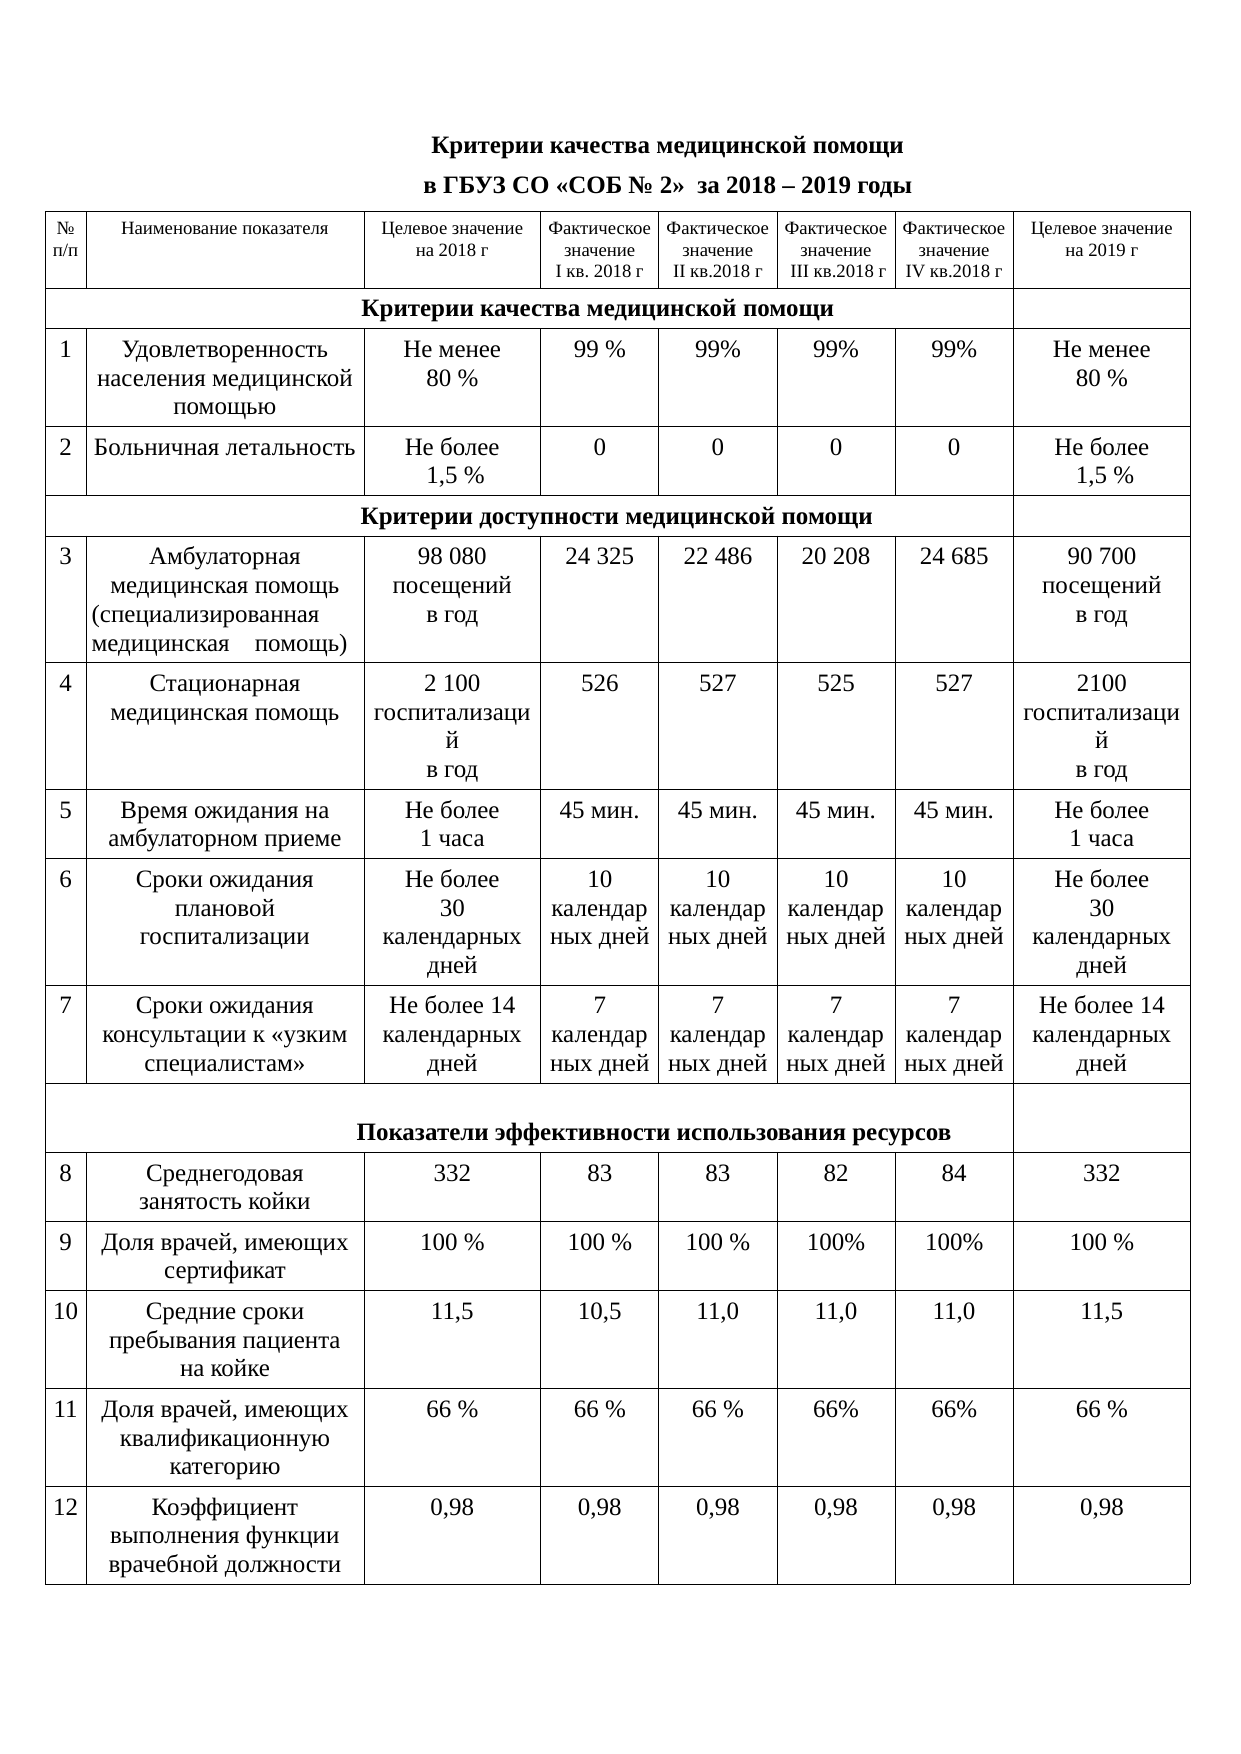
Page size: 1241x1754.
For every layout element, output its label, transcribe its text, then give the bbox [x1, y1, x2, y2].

table_cell 527 [659, 663, 777, 789]
table_cell 3 [46, 537, 86, 662]
table_cell 100 % [659, 1222, 777, 1290]
text в ГБУЗ СО «СОБ № 2» за 2018 – 2019 годы [83, 171, 1240, 199]
table_cell 99 % [541, 329, 658, 426]
table_cell Амбулаторная медицинская помощь (специализированная медицинская помощь) [87, 537, 364, 662]
table_cell 10 календарных дней [896, 859, 1013, 985]
table_cell 2 [46, 427, 86, 495]
table_cell 525 [778, 663, 895, 789]
table_cell Не менее 80 % [1014, 329, 1190, 426]
table_cell 12 [46, 1487, 86, 1584]
table_cell 2100 госпитализаций в год [1014, 663, 1190, 789]
table_header Фактическое значение III кв.2018 г [778, 212, 895, 288]
table_cell 7 календарных дней [541, 986, 658, 1083]
table_header Целевое значение на 2018 г [365, 212, 540, 288]
table_cell 0 [896, 427, 1013, 495]
table_cell 11,0 [896, 1291, 1013, 1388]
table_cell 11,0 [778, 1291, 895, 1388]
table_cell 20 208 [778, 537, 895, 662]
table_cell 66 % [1014, 1389, 1190, 1486]
table_cell Стационарная медицинская помощь [87, 663, 364, 789]
table_cell Средние сроки пребывания пациента на койке [87, 1291, 364, 1388]
table_cell 8 [46, 1153, 86, 1221]
table_cell 10 календарных дней [659, 859, 777, 985]
table_cell 45 мин. [659, 790, 777, 858]
table_cell 0,98 [1014, 1487, 1190, 1584]
table_cell 45 мин. [541, 790, 658, 858]
table_cell 527 [896, 663, 1013, 789]
table_cell Критерии качества медицинской помощи [46, 289, 1013, 328]
table_cell 0 [659, 427, 777, 495]
table_cell Время ожидания на амбулаторном приеме [87, 790, 364, 858]
table_cell Больничная летальность [87, 427, 364, 495]
table_cell 332 [365, 1153, 540, 1221]
table_cell 11,0 [659, 1291, 777, 1388]
text Критерии качества медицинской помощи [83, 130, 1240, 159]
table_cell [1014, 1084, 1190, 1152]
table_cell Критерии доступности медицинской помощи [46, 496, 1013, 536]
table_cell 45 мин. [896, 790, 1013, 858]
table_cell 99% [778, 329, 895, 426]
table_cell Не более 1 часа [1014, 790, 1190, 858]
table_cell 99% [659, 329, 777, 426]
table_cell 0 [541, 427, 658, 495]
table_cell 332 [1014, 1153, 1190, 1221]
table_cell 7 календарных дней [896, 986, 1013, 1083]
table_cell Доля врачей, имеющих сертификат [87, 1222, 364, 1290]
table_cell 10 [46, 1291, 86, 1388]
table_cell 22 486 [659, 537, 777, 662]
table_cell Удовлетворенность населения медицинской помощью [87, 329, 364, 426]
table_cell 7 календарных дней [659, 986, 777, 1083]
table_cell 0,98 [541, 1487, 658, 1584]
table_cell 0,98 [365, 1487, 540, 1584]
table_cell 66 % [659, 1389, 777, 1486]
table_cell 9 [46, 1222, 86, 1290]
table_cell 100 % [1014, 1222, 1190, 1290]
table_cell 5 [46, 790, 86, 858]
table_cell Не менее 80 % [365, 329, 540, 426]
table_cell Сроки ожидания плановой госпитализации [87, 859, 364, 985]
table_cell 4 [46, 663, 86, 789]
table_cell [1014, 289, 1190, 328]
table_header Фактическое значение II кв.2018 г [659, 212, 777, 288]
table_cell 11,5 [365, 1291, 540, 1388]
table_cell 11,5 [1014, 1291, 1190, 1388]
table_cell Сроки ожидания консультации к «узким специалистам» [87, 986, 364, 1083]
table_cell Не более 14 календарных дней [365, 986, 540, 1083]
table_cell 66 % [541, 1389, 658, 1486]
table_cell 100% [778, 1222, 895, 1290]
table_cell 100 % [541, 1222, 658, 1290]
table_header Целевое значение на 2019 г [1014, 212, 1190, 288]
table_cell 100% [896, 1222, 1013, 1290]
table_cell 2 100 госпитализаций в год [365, 663, 540, 789]
table_cell 10 календарных дней [778, 859, 895, 985]
table_cell Не более 30 календарных дней [365, 859, 540, 985]
table_cell 10,5 [541, 1291, 658, 1388]
table_cell 83 [659, 1153, 777, 1221]
table_cell 10 календарных дней [541, 859, 658, 985]
table_cell 11 [46, 1389, 86, 1486]
table_cell 6 [46, 859, 86, 985]
table_cell 0,98 [896, 1487, 1013, 1584]
table_cell 84 [896, 1153, 1013, 1221]
table_cell 66% [778, 1389, 895, 1486]
table_cell Не более 14 календарных дней [1014, 986, 1190, 1083]
table_cell 98 080 посещений в год [365, 537, 540, 662]
table_cell 66% [896, 1389, 1013, 1486]
table_cell 90 700 посещений в год [1014, 537, 1190, 662]
table_cell 0,98 [778, 1487, 895, 1584]
table_cell Показатели эффективности использования ресурсов [46, 1084, 1013, 1152]
table_cell 7 календарных дней [778, 986, 895, 1083]
table_cell 82 [778, 1153, 895, 1221]
table_cell [1014, 496, 1190, 536]
table_cell 0,98 [659, 1487, 777, 1584]
table_cell Не более 1 часа [365, 790, 540, 858]
table_cell Не более 1,5 % [365, 427, 540, 495]
table_cell 100 % [365, 1222, 540, 1290]
table_header Наименование показателя [87, 212, 364, 288]
table_cell Доля врачей, имеющих квалификационную категорию [87, 1389, 364, 1486]
table_cell 45 мин. [778, 790, 895, 858]
table_cell 83 [541, 1153, 658, 1221]
table_cell Среднегодовая занятость койки [87, 1153, 364, 1221]
table_cell 24 685 [896, 537, 1013, 662]
table_cell Не более 1,5 % [1014, 427, 1190, 495]
table_cell 1 [46, 329, 86, 426]
table_header Фактическое значение IV кв.2018 г [896, 212, 1013, 288]
table_cell Не более 30 календарных дней [1014, 859, 1190, 985]
table_cell 0 [778, 427, 895, 495]
table_cell 99% [896, 329, 1013, 426]
table_cell 66 % [365, 1389, 540, 1486]
table_cell Коэффициент выполнения функции врачебной должности [87, 1487, 364, 1584]
table_header Фактическое значение I кв. 2018 г [541, 212, 658, 288]
table_header № п/п [46, 212, 86, 288]
table_cell 24 325 [541, 537, 658, 662]
table_cell 7 [46, 986, 86, 1083]
table_cell 526 [541, 663, 658, 789]
